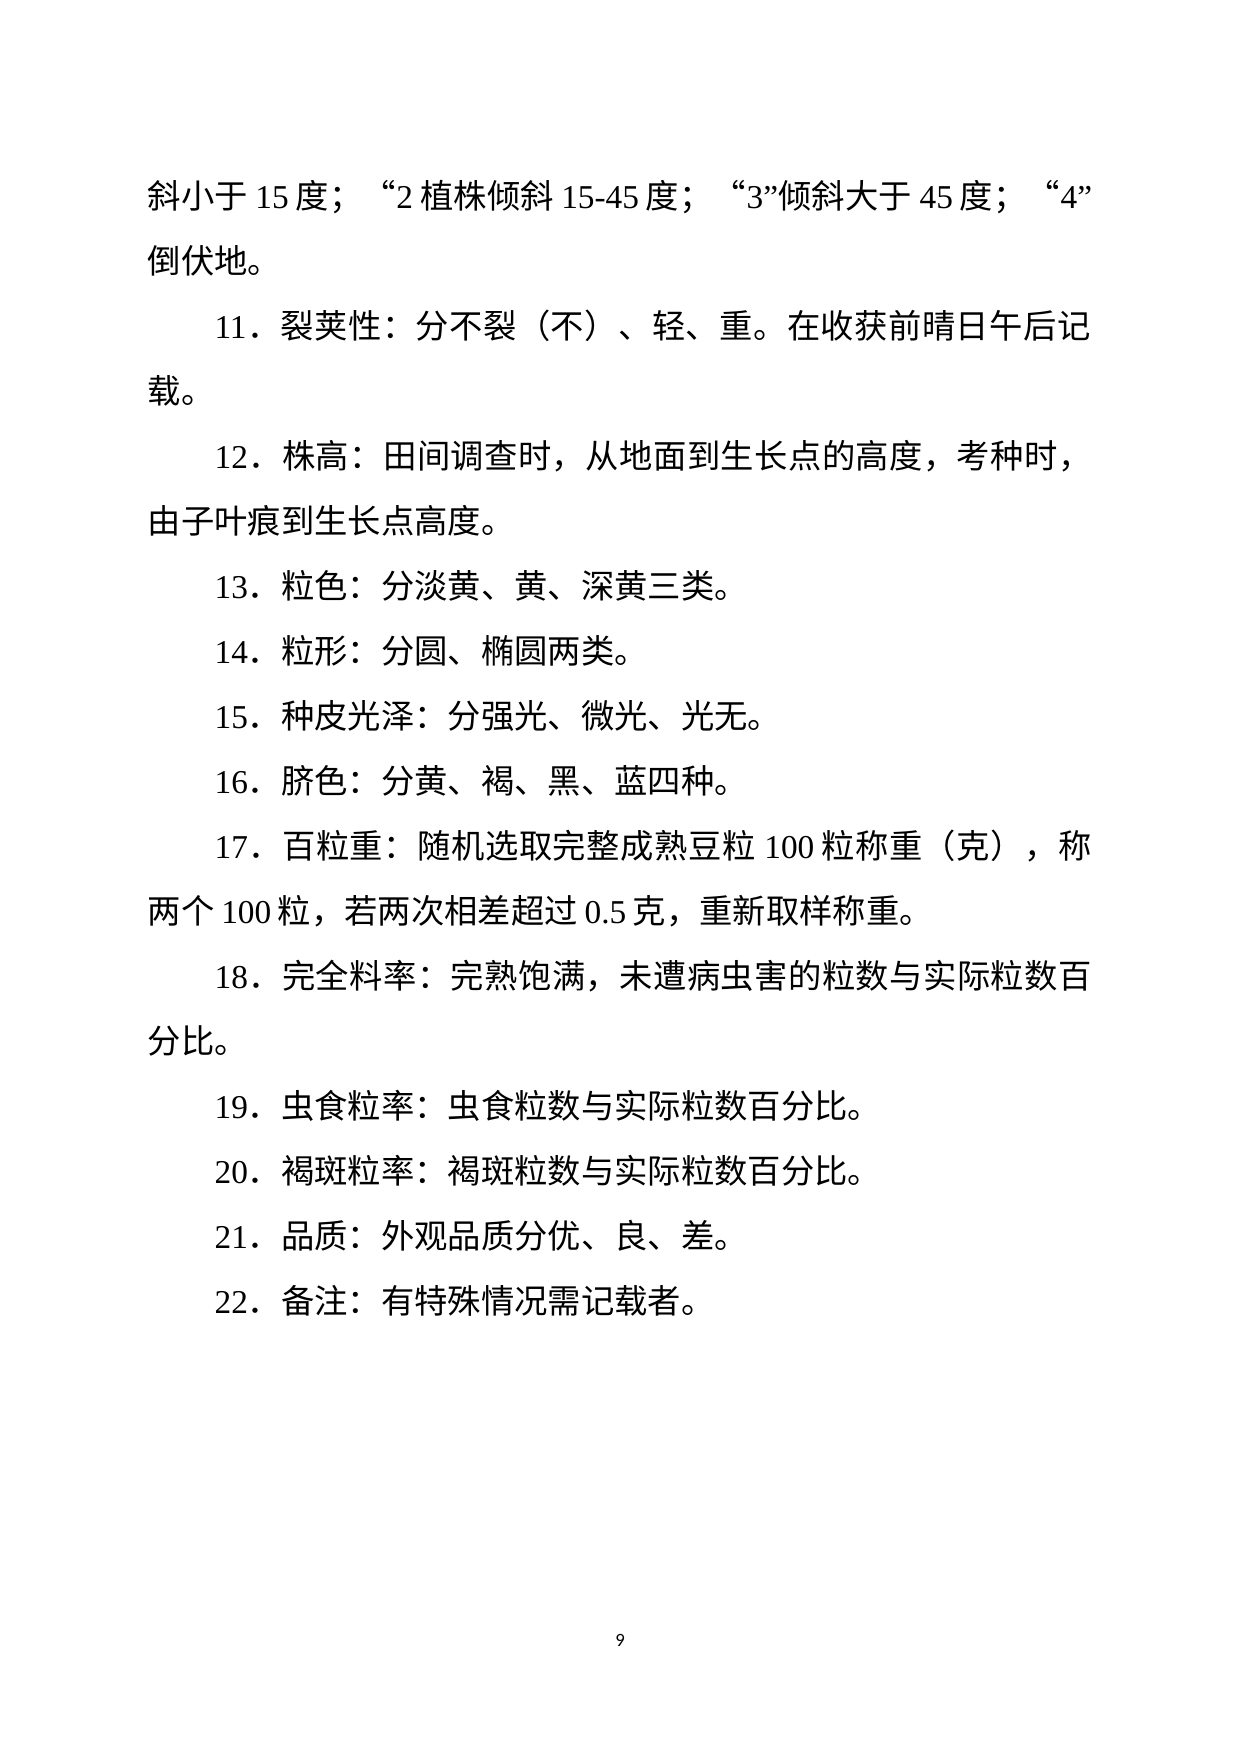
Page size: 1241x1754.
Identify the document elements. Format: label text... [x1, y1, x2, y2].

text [148, 162, 1092, 292]
text 17．百粒重：随机选取完整成熟豆粒100粒称重（克），称两个100粒，若两次相差超过0.5克，重新取样称重。 [148, 812, 1092, 942]
text 12．株高：田间调查时，从地面到生长点的高度，考种时，由子叶痕到生长点高度。 [148, 422, 1092, 552]
text 11．裂荚性：分不裂（不）、轻、重。在收获前晴日午后记载。 [148, 292, 1092, 422]
text 14．粒形：分圆、椭圆两类。 [148, 617, 1092, 682]
text 19．虫食粒率：虫食粒数与实际粒数百分比。 [148, 1072, 1092, 1137]
text 16．脐色：分黄、褐、黑、蓝四种。 [148, 747, 1092, 812]
text 22．备注：有特殊情况需记载者。 [148, 1267, 1092, 1332]
text 15．种皮光泽：分强光、微光、光无。 [148, 682, 1092, 747]
text 18．完全料率：完熟饱满，未遭病虫害的粒数与实际粒数百分比。 [148, 942, 1092, 1072]
text 21．品质：外观品质分优、良、差。 [148, 1202, 1092, 1267]
text 13．粒色：分淡黄、黄、深黄三类。 [148, 552, 1092, 617]
text 20．褐斑粒率：褐斑粒数与实际粒数百分比。 [148, 1137, 1092, 1202]
